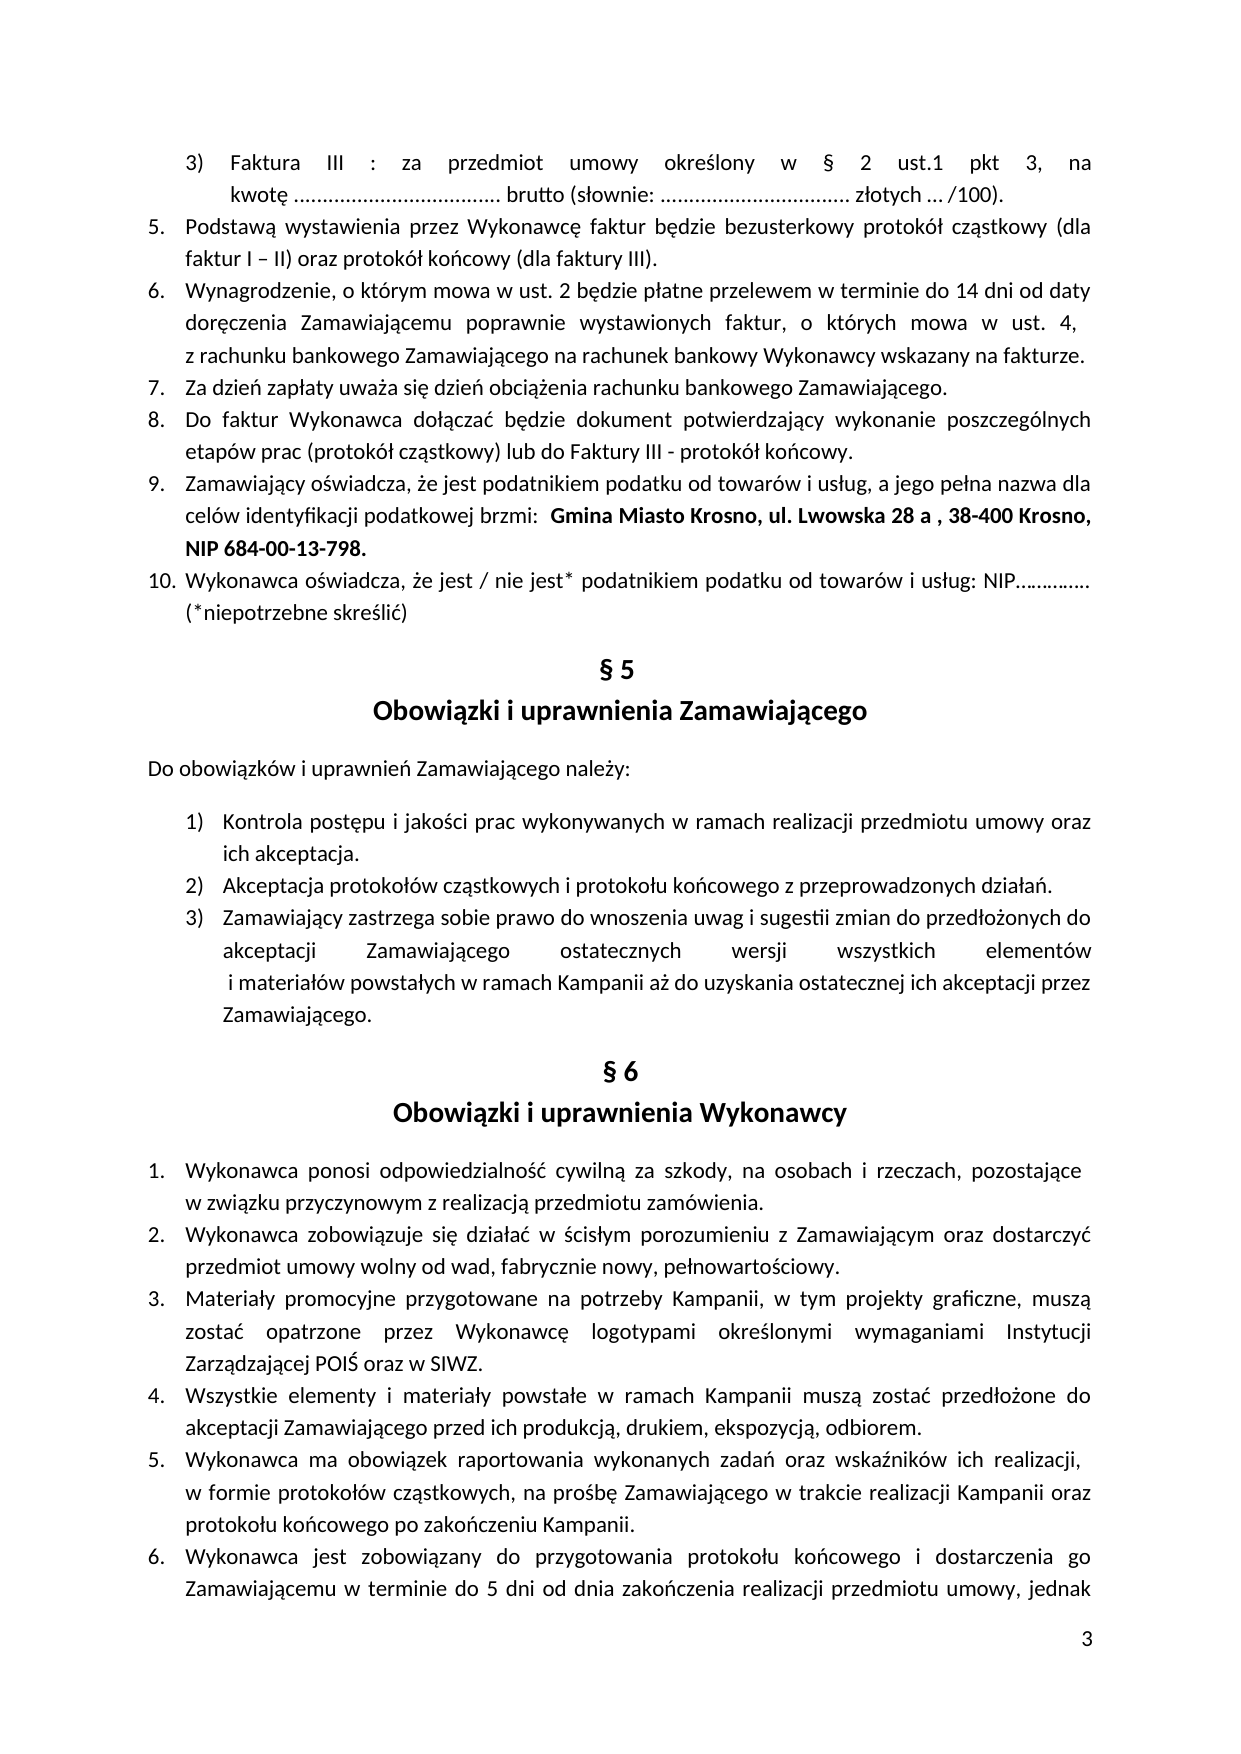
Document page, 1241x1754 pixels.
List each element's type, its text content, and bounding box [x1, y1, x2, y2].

list Materiały promocyjne przygotowane na potrzeby Kampanii, w tym projekty graficzne, muszą zostać opatrzone przez Wykonawcę logotypami określonymi wymaganiami Instytucji Zarządzającej POIŚ oraz w SIWZ. [148, 1284, 1093, 1377]
text Do obowiązków i uprawnień Zamawiającego należy: [148, 754, 1093, 782]
list Zamawiający zastrzega sobie prawo do wnoszenia uwag i sugestii zmian do przedłożonych do akceptacji Zamawiającego ostatecznych wersji wszystkich elementów i materiałów powstałych w ramach Kampanii aż do uzyskania ostatecznej ich akceptacji przez Zamawiającego. [185, 903, 1093, 1028]
list Wszystkie elementy i materiały powstałe w ramach Kampanii muszą zostać przedłożone do akceptacji Zamawiającego przed ich produkcją, drukiem, ekspozycją, odbiorem. [148, 1381, 1093, 1441]
list Akceptacja protokołów cząstkowych i protokołu końcowego z przeprowadzonych działań. [185, 871, 1093, 899]
list Faktura III : za przedmiot umowy określony w § 2 ust.1 pkt 3, na kwotę .................................... brutto (słownie: ................................. złotych … /100). [185, 148, 1093, 208]
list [148, 1542, 1093, 1602]
text § 6 Obowiązki i uprawnienia Wykonawcy [148, 1053, 1093, 1130]
list Zamawiający oświadcza, że jest podatnikiem podatku od towarów i usług, a jego pełna nazwa dla celów identyfikacji podatkowej brzmi: Gmina Miasto Krosno, ul. Lwowska 28 a , 38-400 Krosno, NIP 684-00-13-798. [148, 469, 1093, 562]
list Za dzień zapłaty uważa się dzień obciążenia rachunku bankowego Zamawiającego. [148, 373, 1093, 401]
list Wykonawca oświadcza, że jest / nie jest* podatnikiem podatku od towarów i usług: NIP………….. (*niepotrzebne skreślić) [148, 566, 1093, 626]
list Podstawą wystawienia przez Wykonawcę faktur będzie bezusterkowy protokół cząstkowy (dla faktur I – II) oraz protokół końcowy (dla faktury III). [148, 212, 1093, 272]
list Wynagrodzenie, o którym mowa w ust. 2 będzie płatne przelewem w terminie do 14 dni od daty doręczenia Zamawiającemu poprawnie wystawionych faktur, o których mowa w ust. 4, z rachunku bankowego Zamawiającego na rachunek bankowy Wykonawcy wskazany na fakturze. [148, 276, 1093, 369]
list Do faktur Wykonawca dołączać będzie dokument potwierdzający wykonanie poszczególnych etapów prac (protokół cząstkowy) lub do Faktury III - protokół końcowy. [148, 405, 1093, 465]
text § 5 Obowiązki i uprawnienia Zamawiającego [148, 651, 1093, 728]
list Wykonawca ma obowiązek raportowania wykonanych zadań oraz wskaźników ich realizacji, w formie protokołów cząstkowych, na prośbę Zamawiającego w trakcie realizacji Kampanii oraz protokołu końcowego po zakończeniu Kampanii. [148, 1446, 1093, 1538]
list Wykonawca zobowiązuje się działać w ścisłym porozumieniu z Zamawiającym oraz dostarczyć przedmiot umowy wolny od wad, fabrycznie nowy, pełnowartościowy. [148, 1220, 1093, 1280]
list Wykonawca ponosi odpowiedzialność cywilną za szkody, na osobach i rzeczach, pozostające w związku przyczynowym z realizacją przedmiotu zamówienia. [148, 1156, 1093, 1216]
list Kontrola postępu i jakości prac wykonywanych w ramach realizacji przedmiotu umowy oraz ich akceptacja. [185, 807, 1093, 867]
